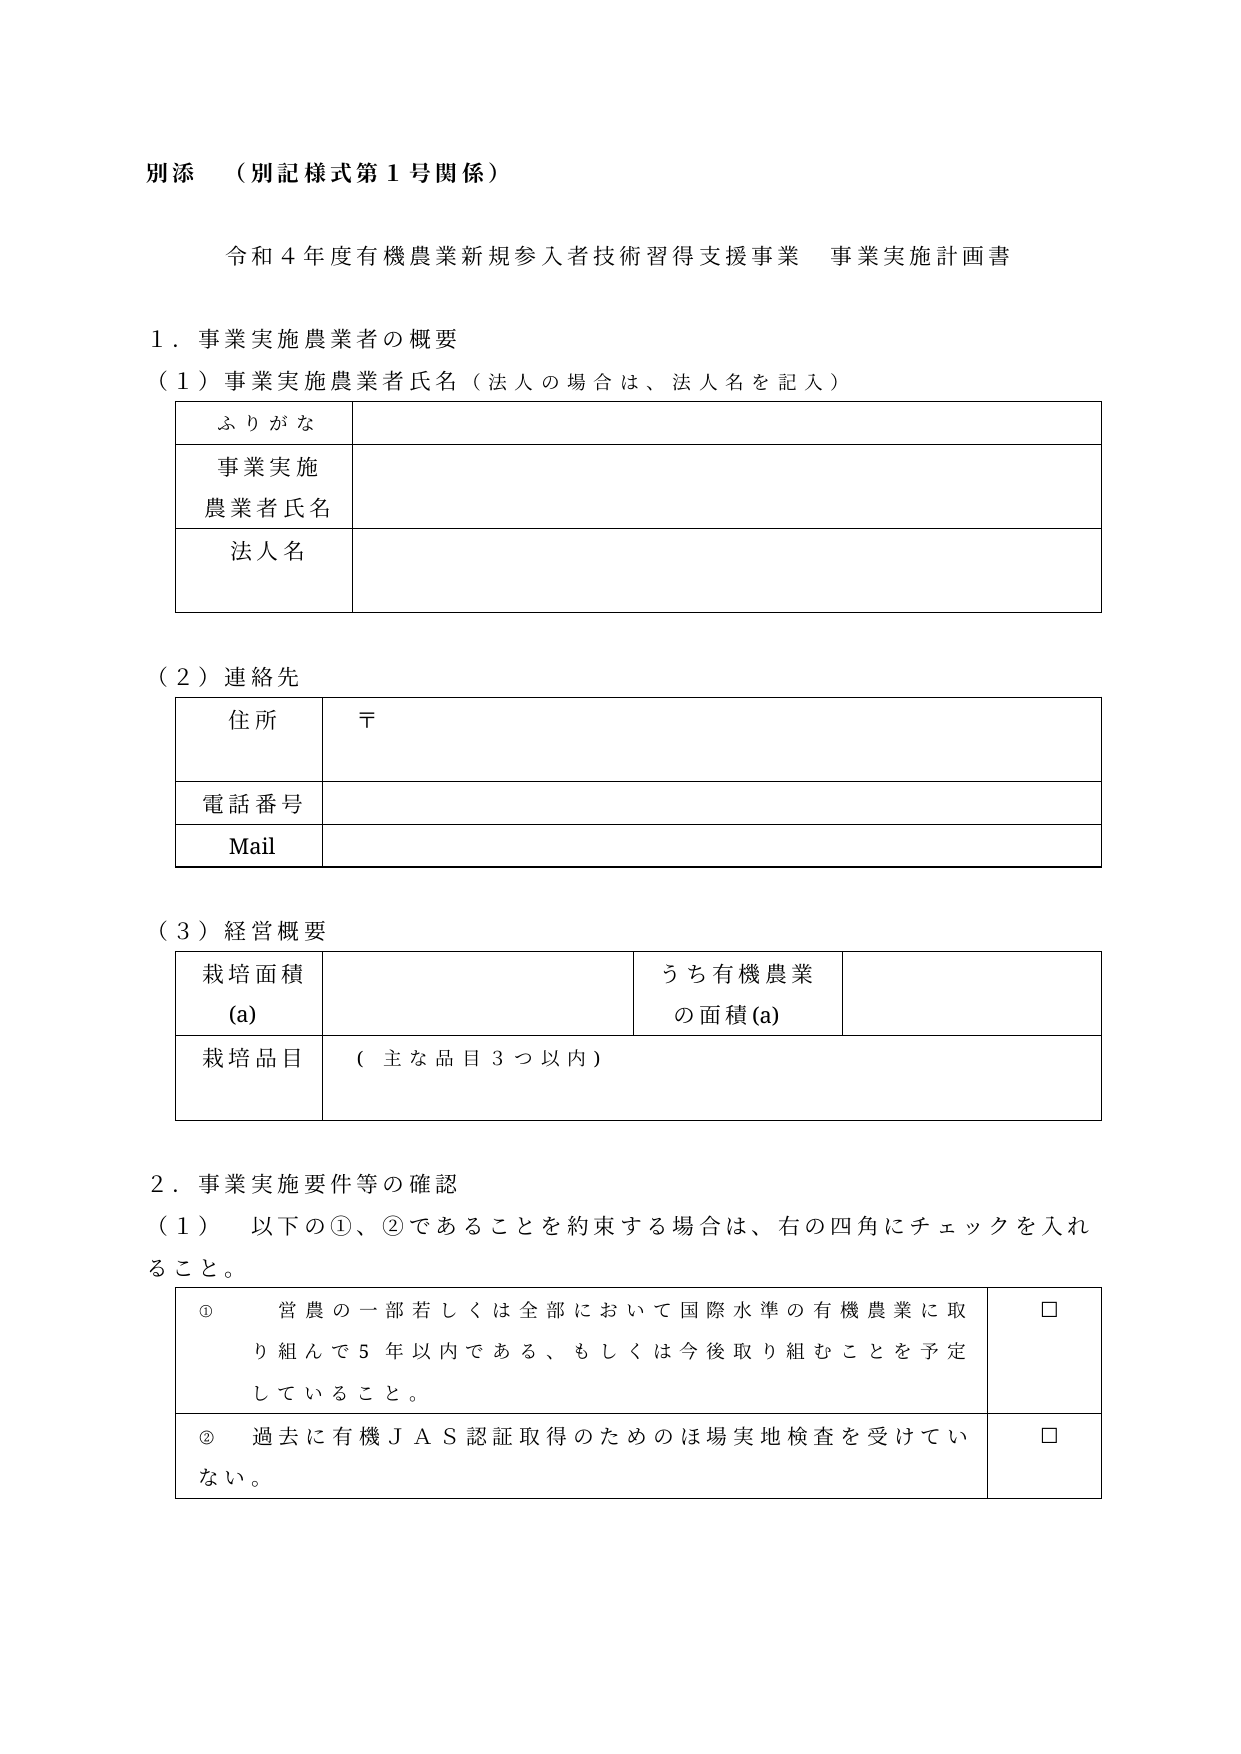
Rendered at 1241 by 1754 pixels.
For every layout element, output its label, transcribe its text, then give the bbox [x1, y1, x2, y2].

table_header 〒 [323, 698, 1101, 781]
table_header [323, 952, 633, 1035]
table_cell 事業実施 農業者氏名 [176, 445, 352, 528]
table_cell Mail [176, 825, 322, 866]
text （３）経営概要 [146, 909, 1094, 951]
table_cell [323, 782, 1101, 824]
text 令和４年度有機農業新規参入者技術習得支援事業 事業実施計画書 [146, 234, 1094, 276]
table_cell 栽培品目 [176, 1036, 322, 1119]
table_cell (主な品目３つ以内) [323, 1036, 1101, 1119]
text （２）連絡先 [146, 655, 1094, 697]
table_header [353, 402, 1101, 443]
table_header ふりがな [176, 402, 352, 443]
table_cell [353, 529, 1101, 612]
table_cell 法人名 [176, 529, 352, 612]
table_cell [323, 825, 1101, 866]
text 別添 （別記様式第１号関係） [146, 151, 1094, 192]
table_cell ② 過去に有機ＪＡＳ認証取得のためのほ場実地検査を受けていない。 [176, 1414, 987, 1498]
table_header ① 営農の一部若しくは全部において国際水準の有機農業に取り組んで5年以内である、もしくは今後取り組むことを予定していること。 [176, 1288, 987, 1413]
table_header 栽培面積 (a) [176, 952, 322, 1035]
text １．事業実施農業者の概要 [146, 317, 1094, 359]
text ２．事業実施要件等の確認 [146, 1162, 1094, 1204]
table_cell [353, 445, 1101, 528]
table_header うち有機農業の面積(a) [634, 952, 842, 1035]
table_header [843, 952, 1101, 1035]
text （１）事業実施農業者氏名（法人の場合は、法人名を記入） [146, 359, 1094, 401]
table_cell 電話番号 [176, 782, 322, 824]
text （１） 以下の①、②であることを約束する場合は、右の四角にチェックを入れること。 [146, 1204, 1094, 1287]
table_header [988, 1288, 1101, 1413]
table_header 住所 [176, 698, 322, 781]
